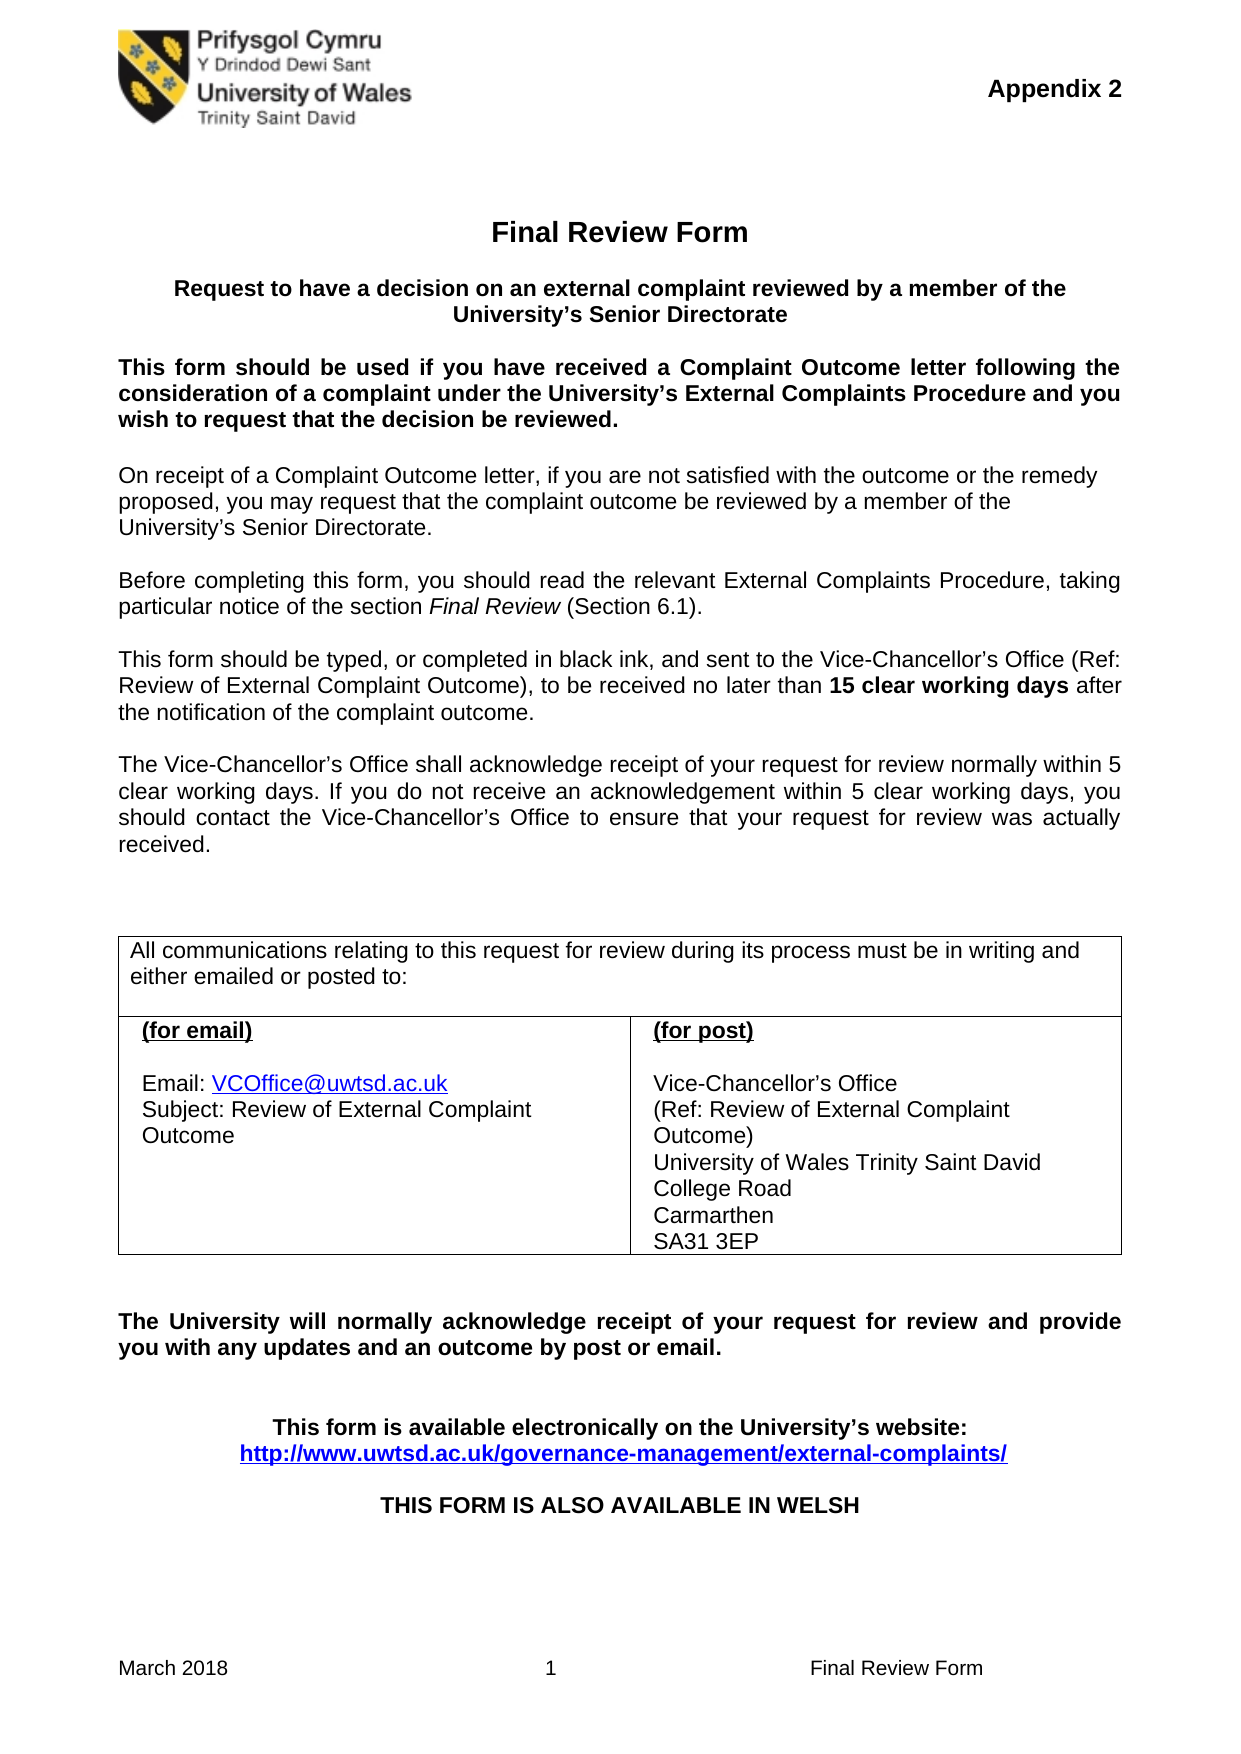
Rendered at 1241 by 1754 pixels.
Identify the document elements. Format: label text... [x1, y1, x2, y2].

text This form should be used if you have received a Complaint Outcome letter following the consideration of a complaint under the University’s External Complaints Procedure and you wish to request that the decision be reviewed. [118, 354, 1122, 433]
table_cell (for post) Vice-Chancellor’s Office (Ref: Review of External Complaint Outcome) University of Wales Trinity Saint David College Road Carmarthen SA31 3EP [631, 1017, 1121, 1254]
text This form is available electronically on the University’s website: [118, 1413, 1122, 1440]
text On receipt of a Complaint Outcome letter, if you are not satisfied with the outcome or the remedy proposed, you may request that the complaint outcome be reviewed by a member of the University’s Senior Directorate. [118, 462, 1122, 541]
text http://www.uwtsd.ac.uk/governance-management/external-complaints/ [118, 1440, 1122, 1466]
text The University will normally acknowledge receipt of your request for review and provide you with any updates and an outcome by post or email. [118, 1308, 1122, 1361]
text THIS FORM IS ALSO AVAILABLE IN WELSH [118, 1492, 1122, 1519]
picture [118, 29, 412, 128]
text Before completing this form, you should read the relevant External Complaints Procedure, taking particular notice of the section Final Review (Section 6.1). [118, 567, 1122, 620]
text Final Review Form [118, 215, 1122, 248]
text The Vice-Chancellor’s Office shall acknowledge receipt of your request for review normally within 5 clear working days. If you do not receive an acknowledgement within 5 clear working days, you should contact the Vice-Chancellor’s Office to ensure that your request for review was actually received. [118, 751, 1122, 857]
text Request to have a decision on an external complaint reviewed by a member of the University’s Senior Directorate [118, 275, 1122, 327]
table_cell (for email) Email: VCOffice@uwtsd.ac.uk Subject: Review of External Complaint Outcome [119, 1017, 630, 1254]
text This form should be typed, or completed in black ink, and sent to the Vice-Chancellor’s Office (Ref: Review of External Complaint Outcome), to be received no later than 15 clear working days after the notification of the complaint outcome. [118, 646, 1122, 725]
table_header All communications relating to this request for review during its process must be in writing and either emailed or posted to: [119, 937, 1121, 1016]
